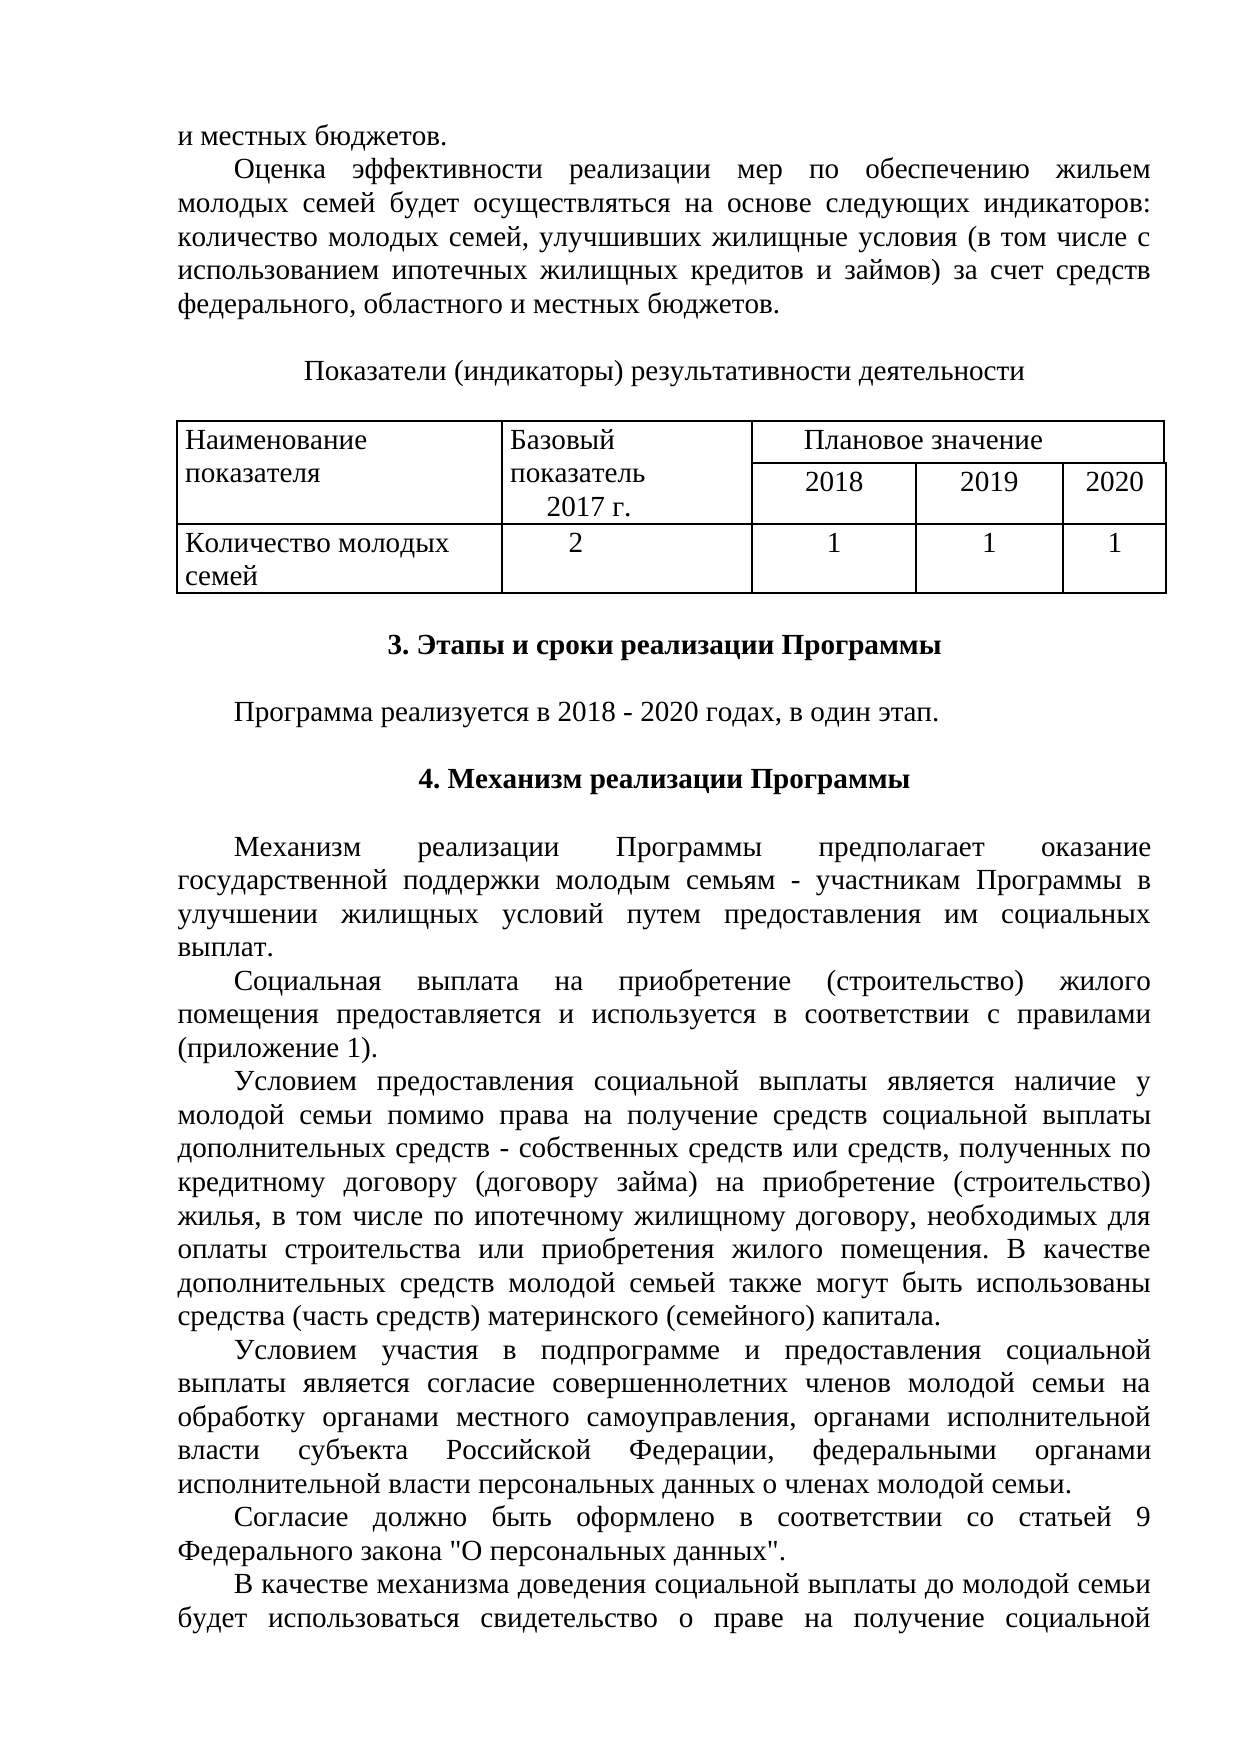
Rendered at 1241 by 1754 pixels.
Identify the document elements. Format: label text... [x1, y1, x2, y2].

text 4. Механизм реализации Программы [177, 762, 1152, 795]
table_cell 2018 [753, 464, 915, 523]
text Механизм реализации Программы предполагает оказание государственной поддержки молодым семьям - участникам Программы в улучшении жилищных условий путем предоставления им социальных выплат. [177, 829, 1152, 963]
text Условием участия в подпрограмме и предоставления социальной выплаты является согласие совершеннолетних членов молодой семьи на обработку органами местного самоуправления, органами исполнительной власти субъекта Российской Федерации, федеральными органами исполнительной власти персональных данных о членах молодой семьи. [177, 1332, 1152, 1499]
table_cell 2019 [917, 464, 1062, 523]
text Согласие должно быть оформлено в соответствии со статьей 9 Федерального закона "О персональных данных". [177, 1499, 1152, 1567]
text Условием предоставления социальной выплаты является наличие у молодой семьи помимо права на получение средств социальной выплаты дополнительных средств - собственных средств или средств, полученных по кредитному договору (договору займа) на приобретение (строительство) жилья, в том числе по ипотечному жилищному договору, необходимых для оплаты строительства или приобретения жилого помещения. В качестве дополнительных средств молодой семьей также могут быть использованы средства (часть средств) материнского (семейного) капитала. [177, 1063, 1152, 1332]
text 3. Этапы и сроки реализации Программы [177, 627, 1152, 661]
table_cell 1 [753, 525, 915, 592]
table_cell 1 [1064, 525, 1165, 592]
table_cell 1 [917, 525, 1062, 592]
table_cell 2020 [1064, 464, 1165, 523]
table_cell Количество молодых семей [178, 525, 501, 592]
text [177, 118, 1152, 152]
text Социальная выплата на приобретение (строительство) жилого помещения предоставляется и используется в соответствии с правилами (приложение 1). [177, 963, 1152, 1063]
text Программа реализуется в 2018 - 2020 годах, в один этап. [177, 694, 1152, 728]
table_cell 2 [503, 525, 751, 592]
table_header Наименование показателя [178, 422, 501, 523]
table_header Базовый показатель . [503, 422, 751, 523]
text Оценка эффективности реализации мер по обеспечению жильем молодых семей будет осуществляться на основе следующих индикаторов: количество молодых семей, улучшивших жилищные условия (в том числе с использованием ипотечных жилищных кредитов и займов) за счет средств федерального, областного и местных бюджетов. [177, 152, 1152, 319]
text Показатели (индикаторы) результативности деятельности [177, 353, 1152, 386]
table_header Плановое значение [753, 422, 1163, 462]
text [177, 1567, 1152, 1634]
